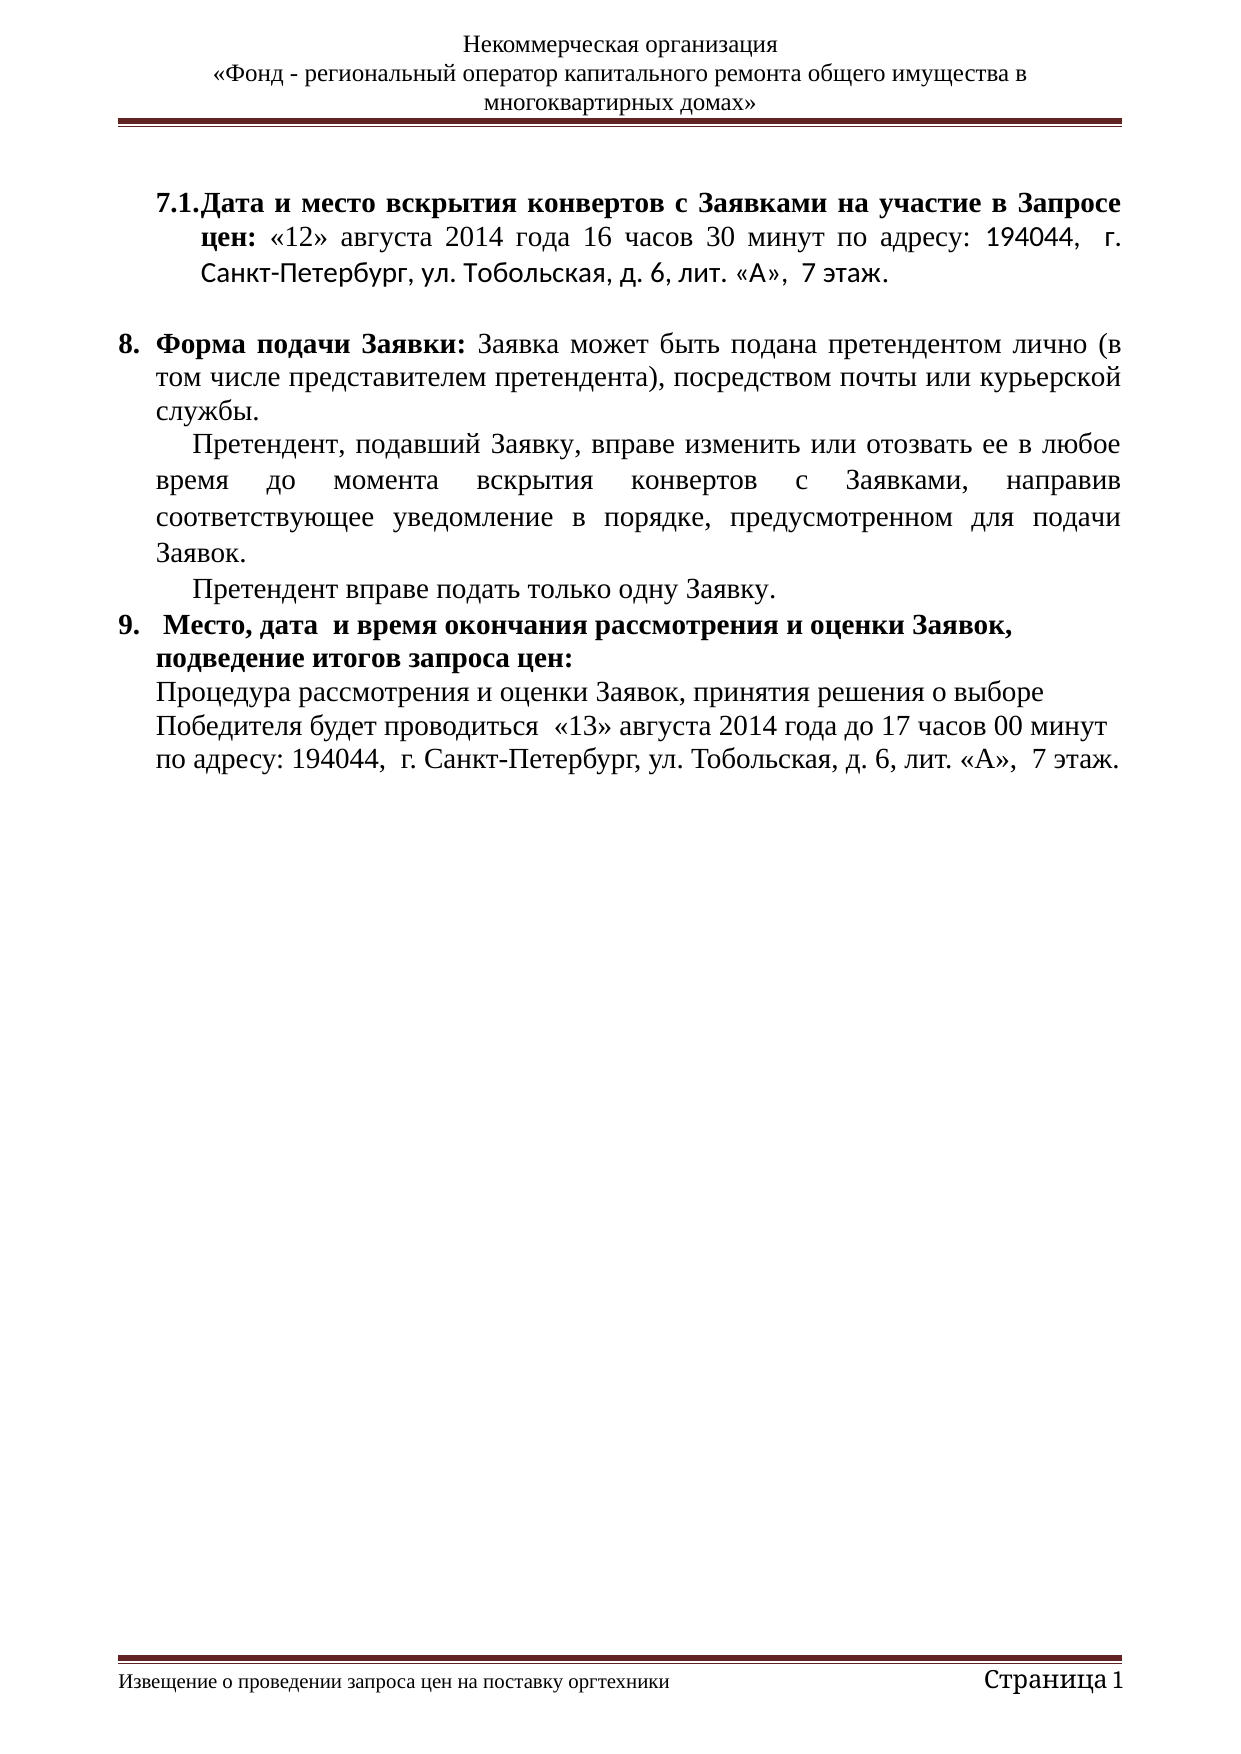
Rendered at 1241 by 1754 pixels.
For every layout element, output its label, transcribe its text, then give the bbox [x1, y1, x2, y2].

text Процедура рассмотрения и оценки Заявок, принятия решения о выборе Победителя будет проводиться «13» августа 2014 года до 17 часов 00 минут по адресу: 194044, г. Санкт-Петербург, ул. Тобольская, д. 6, лит. «А», 7 этаж. [156, 674, 1122, 775]
list Дата и место вскрытия конвертов с Заявками на участие в Запросе цен: «12» августа 2014 года 16 часов 30 минут по адресу: 194044, г. Санкт-Петербург, ул. Тобольская, д. 6, лит. «А», 7 этаж. [156, 185, 1122, 289]
list Претендент, подавший Заявку, вправе изменить или отозвать ее в любое время до момента вскрытия конвертов с Заявками, направив соответствующее уведомление в порядке, предусмотренном для подачи Заявок. [156, 426, 1122, 568]
list Претендент вправе подать только одну Заявку. [156, 571, 1122, 604]
list Место, дата и время окончания рассмотрения и оценки Заявок, подведение итогов запроса цен: [118, 607, 1122, 674]
list Форма подачи Заявки: Заявка может быть подана претендентом лично (в том числе представителем претендента), посредством почты или курьерской службы. [118, 326, 1122, 426]
